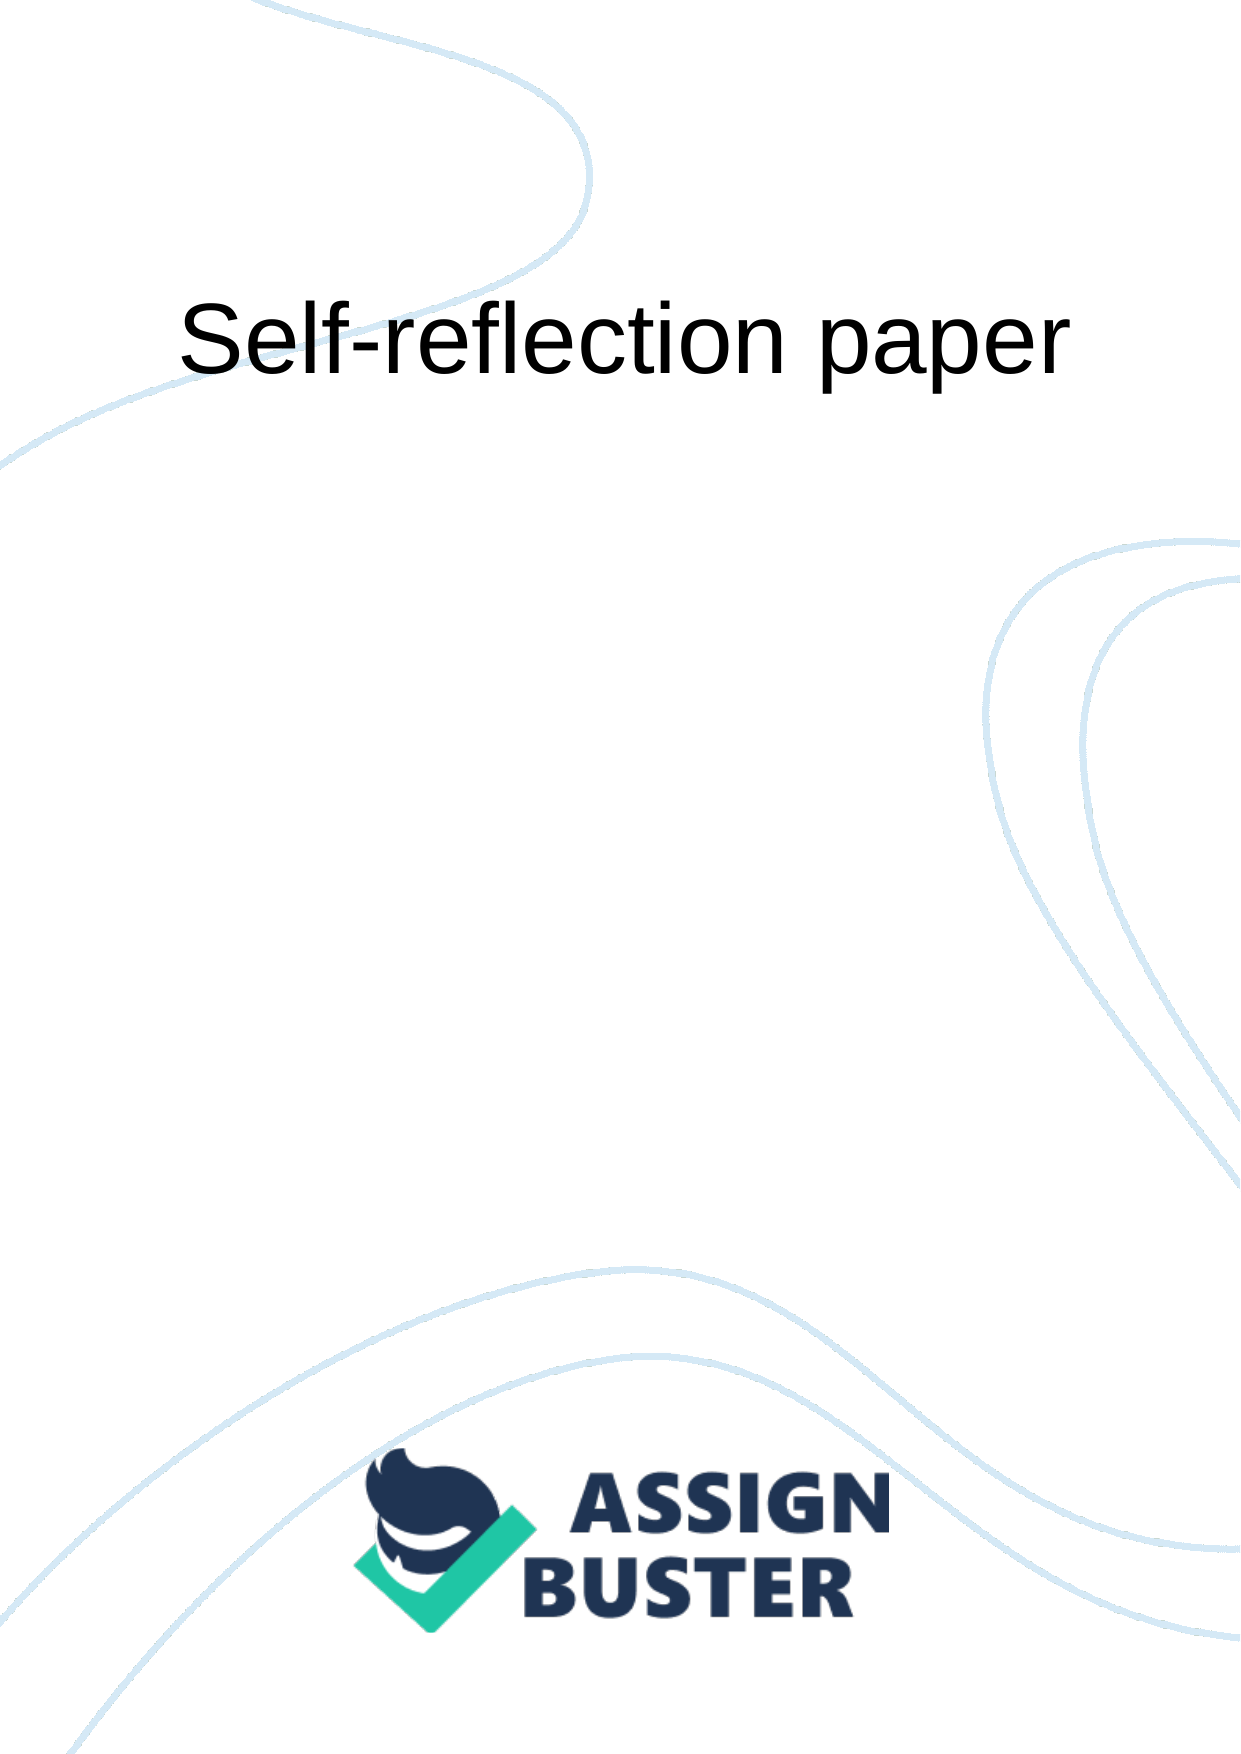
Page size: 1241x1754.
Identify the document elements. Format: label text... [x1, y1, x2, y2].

subtitle Self-reflection paper [177, 279, 1152, 394]
picture [0, 0, 1241, 1754]
